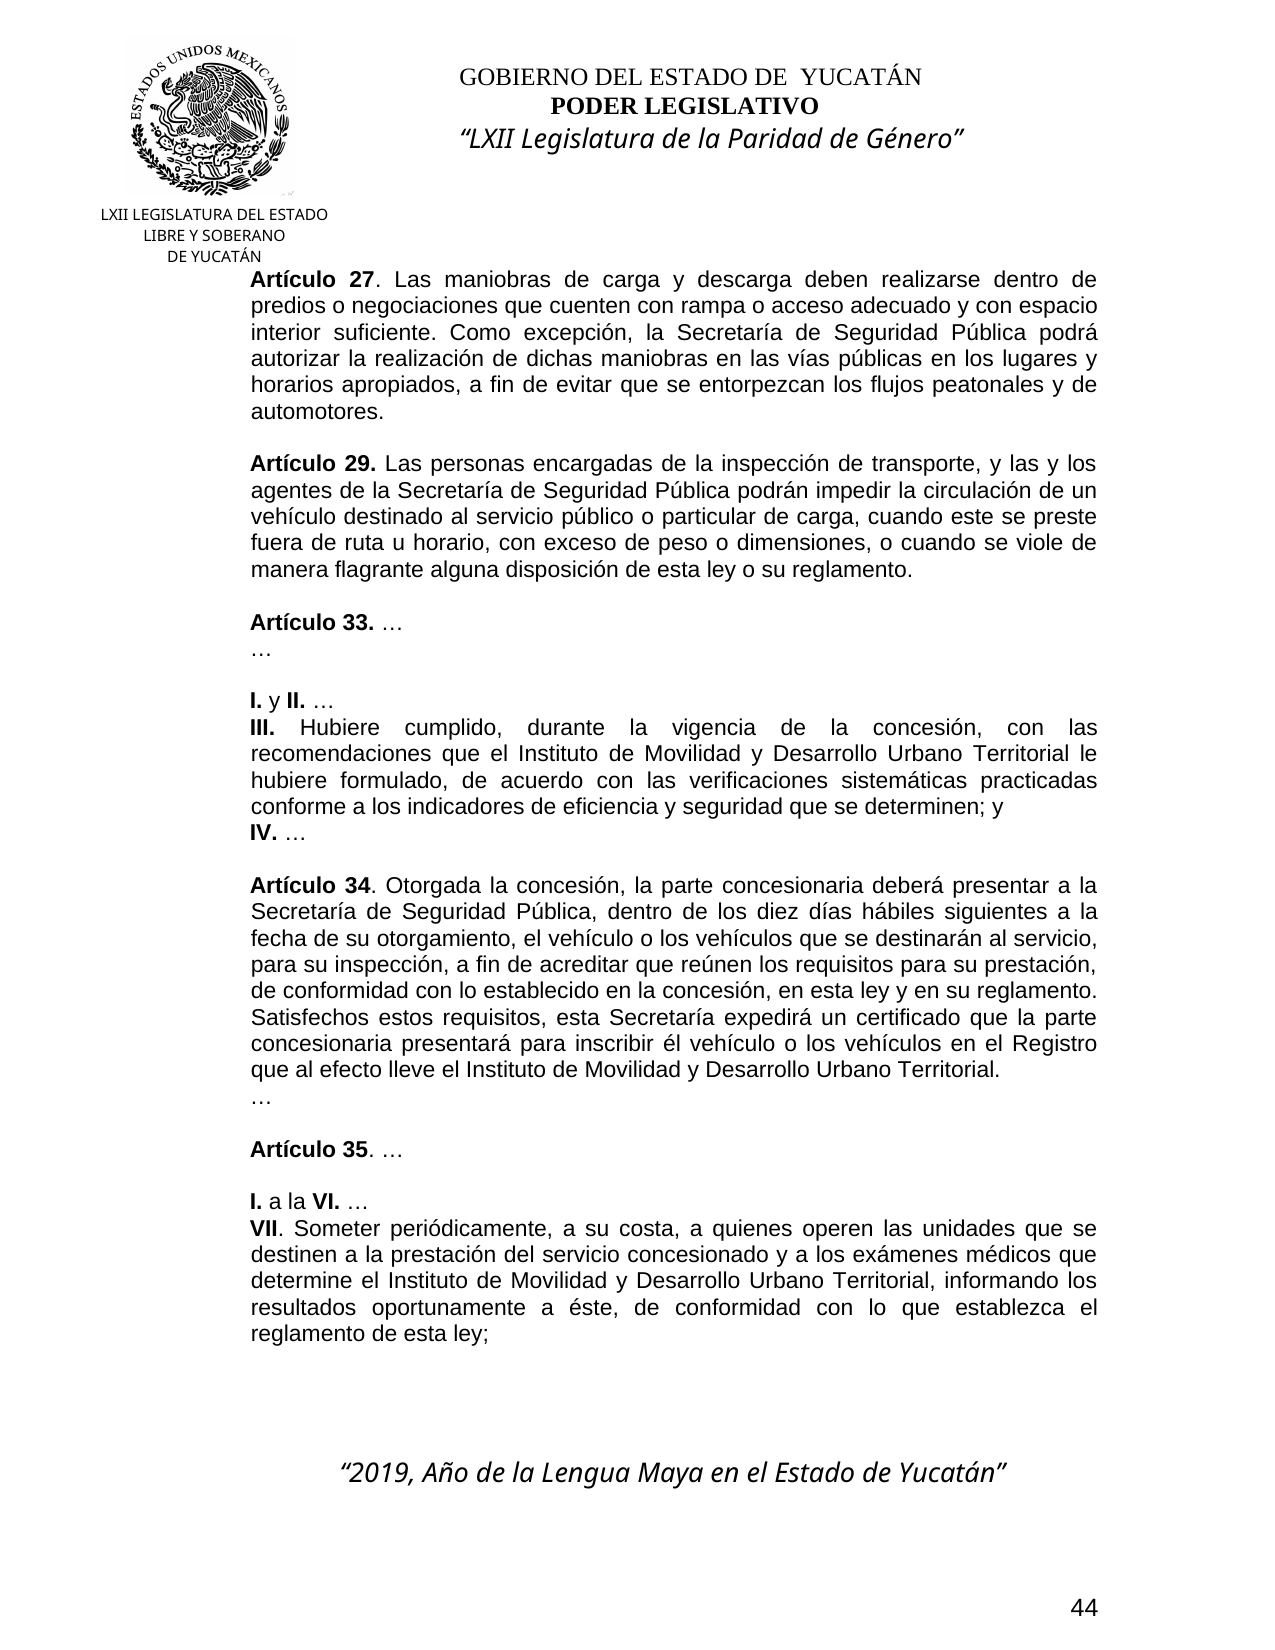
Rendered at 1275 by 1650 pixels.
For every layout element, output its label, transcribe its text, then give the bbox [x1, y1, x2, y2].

text … [249, 1083, 1098, 1109]
text I. a la VI. … [249, 1188, 1098, 1214]
text III. Hubiere cumplido, durante la vigencia de la concesión, con las recomendaciones que el Instituto de Movilidad y Desarrollo Urbano Territorial le hubiere formulado, de acuerdo con las verificaciones sistemáticas practicadas conforme a los indicadores de eficiencia y seguridad que se determinen; y [249, 714, 1098, 819]
text Artículo 33. … [249, 608, 1098, 635]
text Artículo 29. Las personas encargadas de la inspección de transporte, y las y los agentes de la Secretaría de Seguridad Pública podrán impedir la circulación de un vehículo destinado al servicio público o particular de carga, cuando este se preste fuera de ruta u horario, con exceso de peso o dimensiones, o cuando se viole de manera flagrante alguna disposición de esta ley o su reglamento. [249, 450, 1098, 582]
text Artículo 35. … [249, 1136, 1098, 1162]
text I. y II. … [249, 687, 1098, 714]
picture [125, 35, 295, 195]
text … [249, 635, 1098, 661]
text VII. Someter periódicamente, a su costa, a quienes operen las unidades que se destinen a la prestación del servicio concesionado y a los exámenes médicos que determine el Instituto de Movilidad y Desarrollo Urbano Territorial, informando los resultados oportunamente a éste, de conformidad con lo que establezca el reglamento de esta ley; [249, 1214, 1098, 1346]
text IV. … [249, 819, 1098, 846]
text Artículo 27. Las maniobras de carga y descarga deben realizarse dentro de predios o negociaciones que cuenten con rampa o acceso adecuado y con espacio interior suficiente. Como excepción, la Secretaría de Seguridad Pública podrá autorizar la realización de dichas maniobras en las vías públicas en los lugares y horarios apropiados, a fin de evitar que se entorpezcan los flujos peatonales y de automotores. [249, 266, 1098, 424]
text Artículo 34. Otorgada la concesión, la parte concesionaria deberá presentar a la Secretaría de Seguridad Pública, dentro de los diez días hábiles siguientes a la fecha de su otorgamiento, el vehículo o los vehículos que se destinarán al servicio, para su inspección, a fin de acreditar que reúnen los requisitos para su prestación, de conformidad con lo establecido en la concesión, en esta ley y en su reglamento. Satisfechos estos requisitos, esta Secretaría expedirá un certificado que la parte concesionaria presentará para inscribir él vehículo o los vehículos en el Registro que al efecto lleve el Instituto de Movilidad y Desarrollo Urbano Territorial. [249, 872, 1098, 1083]
